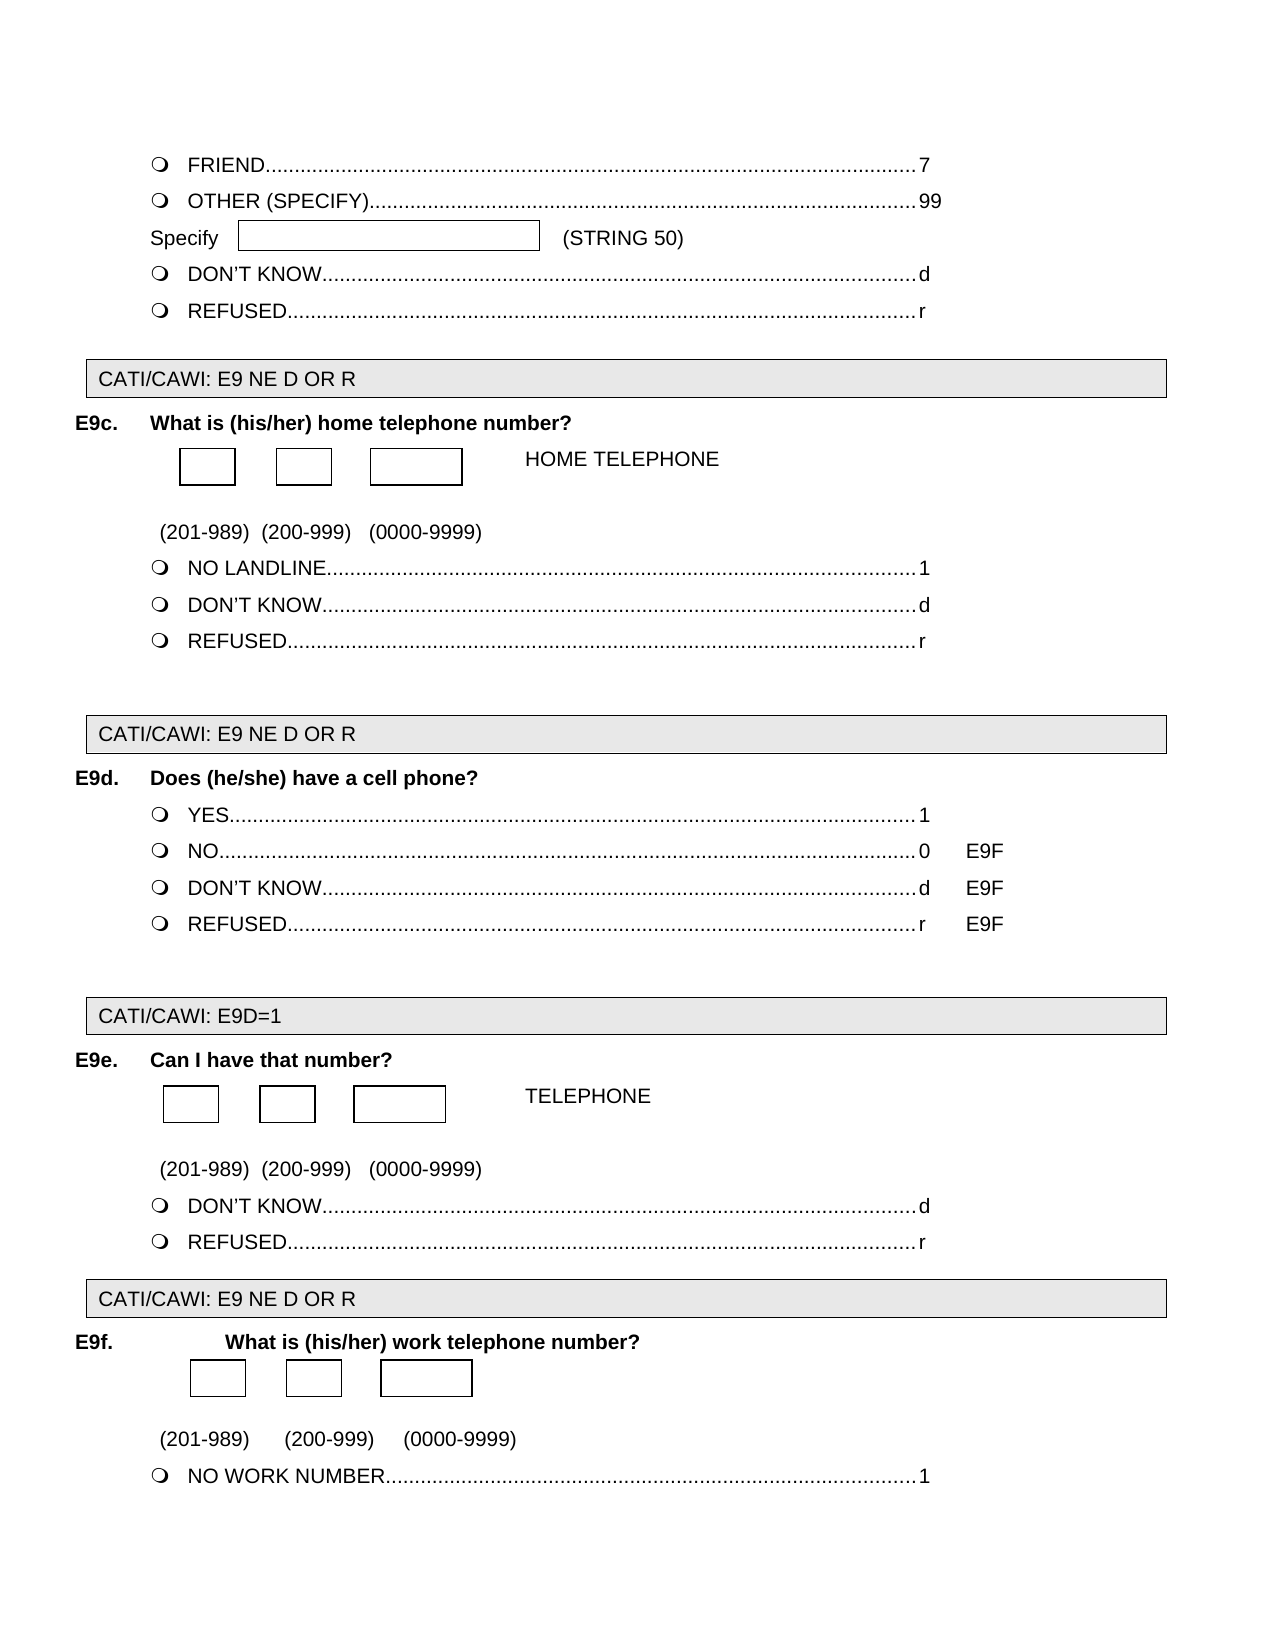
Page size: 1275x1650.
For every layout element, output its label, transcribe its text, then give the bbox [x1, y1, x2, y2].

text (201-989) (200-999) (0000-9999) [159, 1427, 1200, 1451]
text REFUSED r [150, 299, 1031, 323]
text NO 0 E9F [150, 839, 1031, 863]
table_header CATI/CAWI: E9 NE D OR R [87, 360, 1166, 397]
text E9c. What is (his/her) home telephone number? [75, 410, 1162, 434]
text E9d. Does (he/she) have a cell phone? [75, 766, 1162, 790]
text DON’T KNOW d [150, 593, 1031, 617]
text YES 1 [150, 802, 1031, 826]
text E9e. Can I have that number? [75, 1048, 1162, 1072]
text (201-989) (200-999) (0000-9999) [159, 1157, 1200, 1181]
table_header CATI/CAWI: E9D=1 [87, 998, 1166, 1034]
text FRIEND 7 [150, 153, 1031, 177]
text DON’T KNOW d [150, 1193, 1031, 1217]
text OTHER (SPECIFY) 99 [150, 189, 1031, 213]
text REFUSED r E9F [150, 912, 1031, 936]
text Specify (STRING 50) [540, 226, 1200, 250]
text DON’T KNOW d E9F [150, 876, 1031, 899]
text DON’T KNOW d [150, 262, 1031, 286]
text Specify (STRING 50) [150, 226, 238, 250]
text HOME TELEPHONE [187, 447, 1200, 471]
text TELEPHONE [187, 1084, 1200, 1108]
text (201-989) (200-999) (0000-9999) [159, 520, 1200, 544]
table_header CATI/CAWI: E9 NE D OR R [87, 1280, 1166, 1317]
text E9f. What is (his/her) work telephone number? [75, 1330, 1162, 1354]
text NO WORK NUMBER 1 [150, 1463, 1031, 1487]
text REFUSED r [150, 1230, 1031, 1254]
text NO LANDLINE 1 [150, 556, 1031, 580]
text REFUSED r [150, 629, 1031, 653]
table_header CATI/CAWI: E9 NE D OR R [87, 716, 1166, 752]
